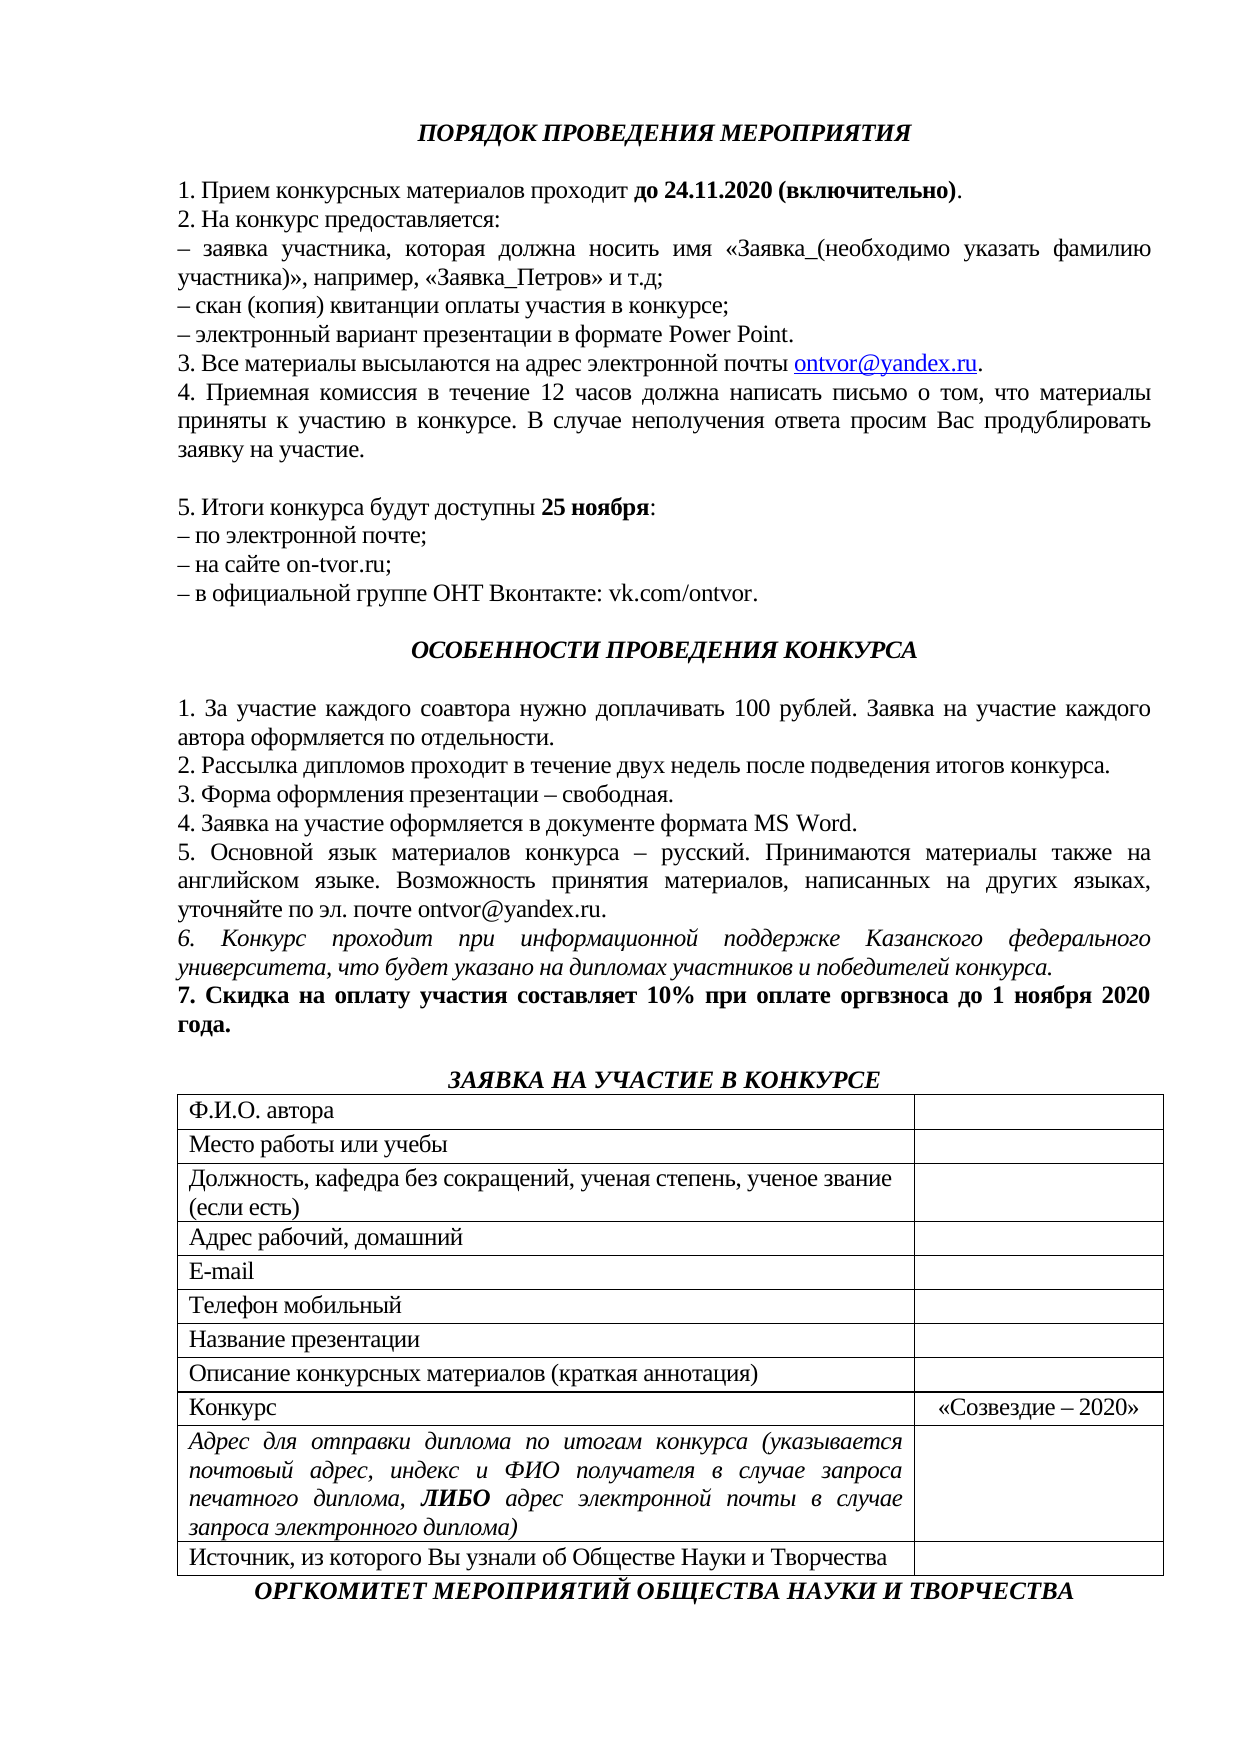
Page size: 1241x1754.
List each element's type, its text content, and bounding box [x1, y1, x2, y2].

table_cell Источник, из которого Вы узнали об Обществе Науки и Творчества [178, 1542, 914, 1575]
text ПОРЯДОК ПРОВЕДЕНИЯ МЕРОПРИЯТИЯ [177, 118, 1152, 147]
text 1. Прием конкурсных материалов проходит до 24.11.2020 (включительно). [177, 147, 1152, 204]
table_header [915, 1095, 1163, 1128]
table_cell [915, 1222, 1163, 1255]
table_cell [915, 1358, 1163, 1391]
text 5. Основной язык материалов конкурса – русский. Принимаются материалы также на английском языке. Возможность принятия материалов, написанных на других языках, уточняйте по эл. почте ontvor@yandex.ru. [177, 837, 1152, 923]
text – в официальной группе ОНТ Вконтакте: vk.com/ontvor. [177, 578, 1152, 607]
table_cell E-mail [178, 1256, 914, 1289]
table_header Ф.И.О. автора [178, 1095, 914, 1128]
text ОРГКОМИТЕТ МЕРОПРИЯТИЙ ОБЩЕСТВА НАУКИ И ТВОРЧЕСТВА [177, 1576, 1152, 1605]
table_cell Название презентации [178, 1324, 914, 1357]
text 1. За участие каждого соавтора нужно доплачивать 100 рублей. Заявка на участие каждого автора оформляется по отдельности. [177, 693, 1152, 751]
table_cell [915, 1164, 1163, 1221]
table_cell [915, 1130, 1163, 1162]
table_cell «Созвездие – 2020» [915, 1393, 1163, 1425]
text 3. Все материалы высылаются на адрес электронной почты ontvor@yandex.ru. [177, 348, 1152, 377]
text 2. Рассылка дипломов проходит в течение двух недель после подведения итогов конкурса. [177, 751, 1152, 779]
text – электронный вариант презентации в формате Power Point. [177, 319, 1152, 348]
table_cell [915, 1290, 1163, 1323]
table_cell Телефон мобильный [178, 1290, 914, 1323]
text 3. Форма оформления презентации – свободная. [177, 779, 1152, 808]
text – заявка участника, которая должна носить имя «Заявка_(необходимо указать фамилию участника)», например, «Заявка_Петров» и т.д; [177, 233, 1152, 291]
text ОСОБЕННОСТИ ПРОВЕДЕНИЯ КОНКУРСА [177, 636, 1152, 664]
table_cell Описание конкурсных материалов (краткая аннотация) [178, 1358, 914, 1391]
text ЗАЯВКА НА УЧАСТИЕ В КОНКУРСЕ [177, 1066, 1152, 1094]
table_cell [915, 1324, 1163, 1357]
table_cell Место работы или учебы [178, 1130, 914, 1162]
text 2. На конкурс предоставляется: [177, 204, 1152, 233]
text – на сайте on-tvor.ru; [177, 549, 1152, 578]
text 7. Скидка на оплату участия составляет 10% при оплате оргвзноса до 1 ноября 2020 года. [177, 981, 1152, 1038]
text 5. Итоги конкурса будут доступны 25 ноября: [177, 492, 1152, 521]
table_cell Адрес для отправки диплома по итогам конкурса (указывается почтовый адрес, индекс и ФИО получателя в случае запроса печатного диплома, ЛИБО адрес электронной почты в случае запроса электронного диплома) [178, 1426, 914, 1541]
text 6. Конкурс проходит при информационной поддержке Казанского федерального университета, что будет указано на дипломах участников и победителей конкурса. [177, 923, 1152, 981]
table_cell [915, 1542, 1163, 1575]
text – по электронной почте; [177, 521, 1152, 549]
text 4. Приемная комиссия в течение 12 часов должна написать письмо о том, что материалы приняты к участию в конкурсе. В случае неполучения ответа просим Вас продублировать заявку на участие. [177, 377, 1152, 463]
table_cell [915, 1256, 1163, 1289]
table_cell [915, 1426, 1163, 1541]
table_cell Должность, кафедра без сокращений, ученая степень, ученое звание (если есть) [178, 1164, 914, 1221]
table_cell Адрес рабочий, домашний [178, 1222, 914, 1255]
text – скан (копия) квитанции оплаты участия в конкурсе; [177, 291, 1152, 319]
text 4. Заявка на участие оформляется в документе формата MS Word. [177, 808, 1152, 837]
table_cell Конкурс [178, 1393, 914, 1425]
